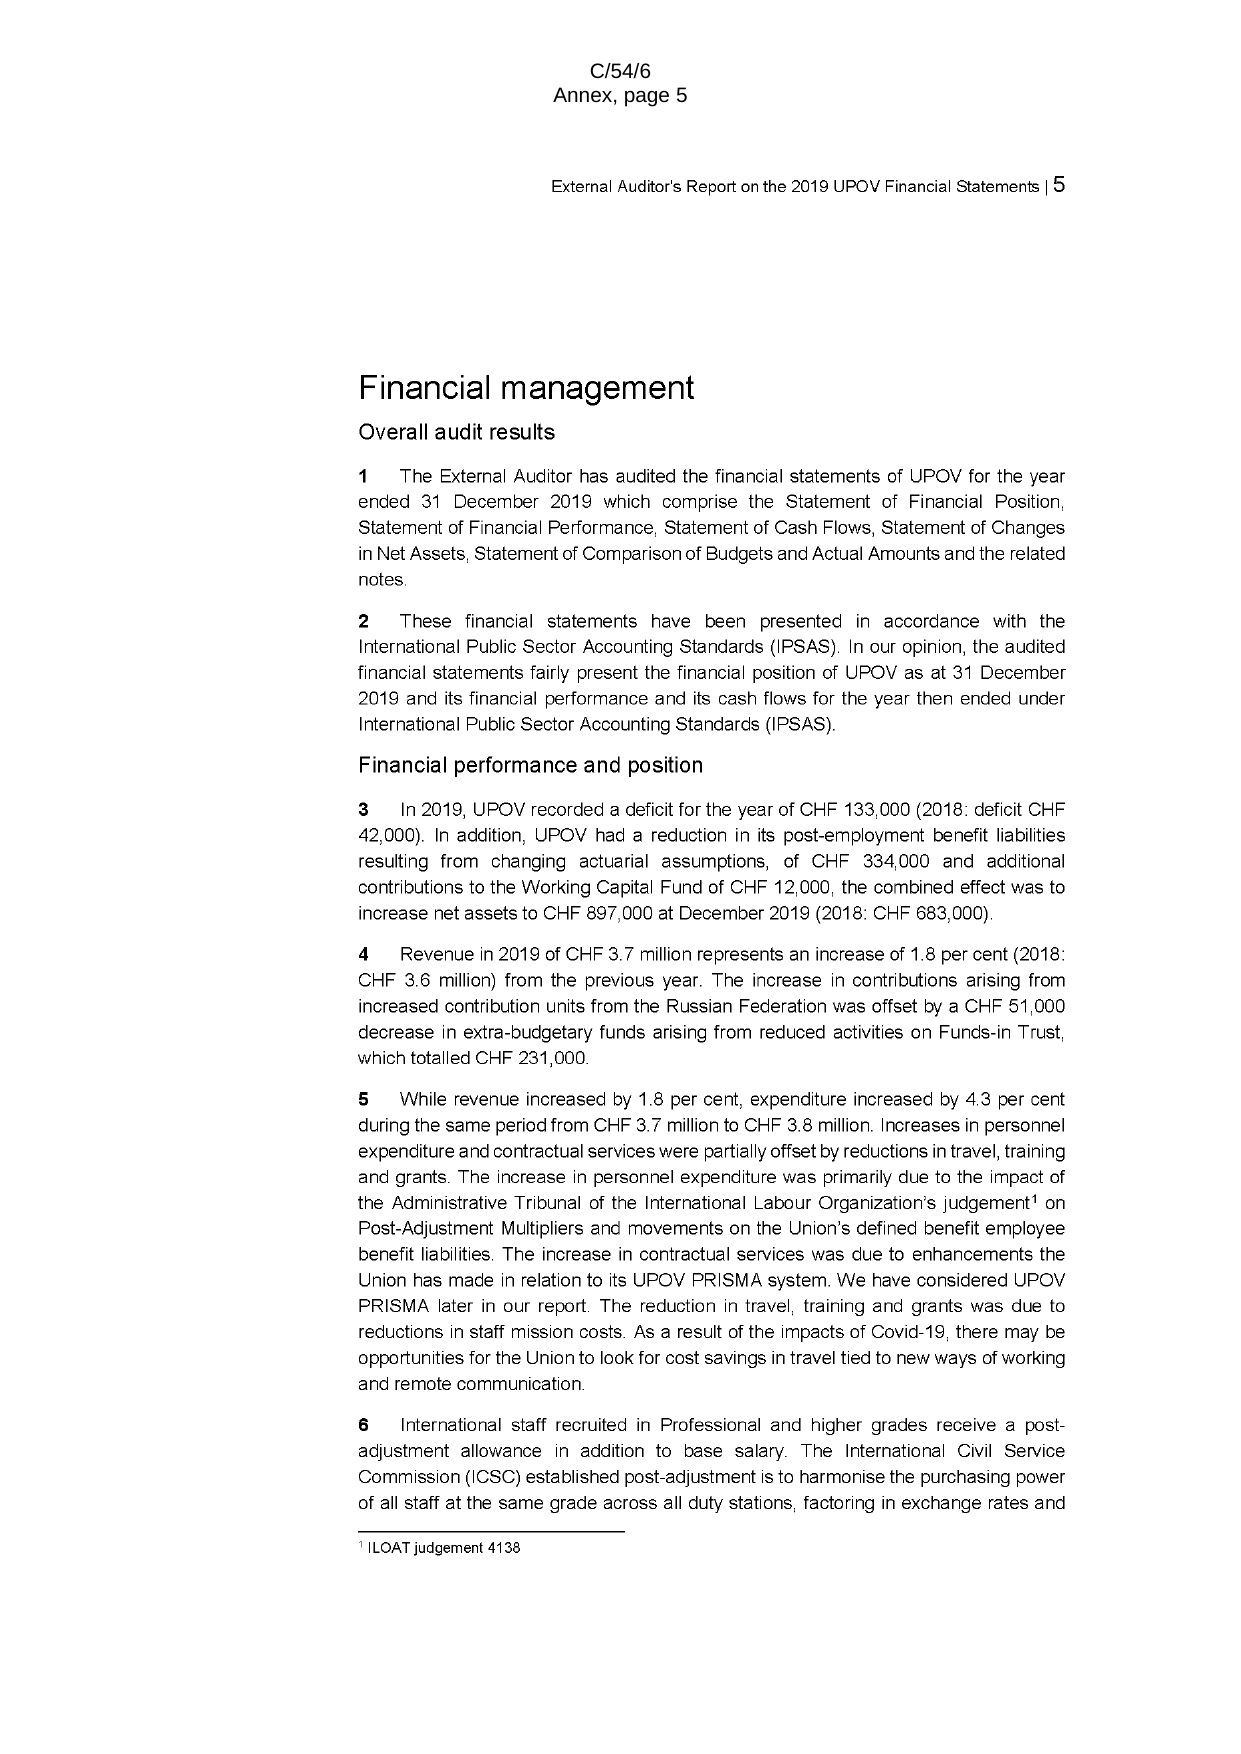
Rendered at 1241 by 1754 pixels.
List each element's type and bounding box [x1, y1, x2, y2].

picture [70, 107, 1170, 1661]
